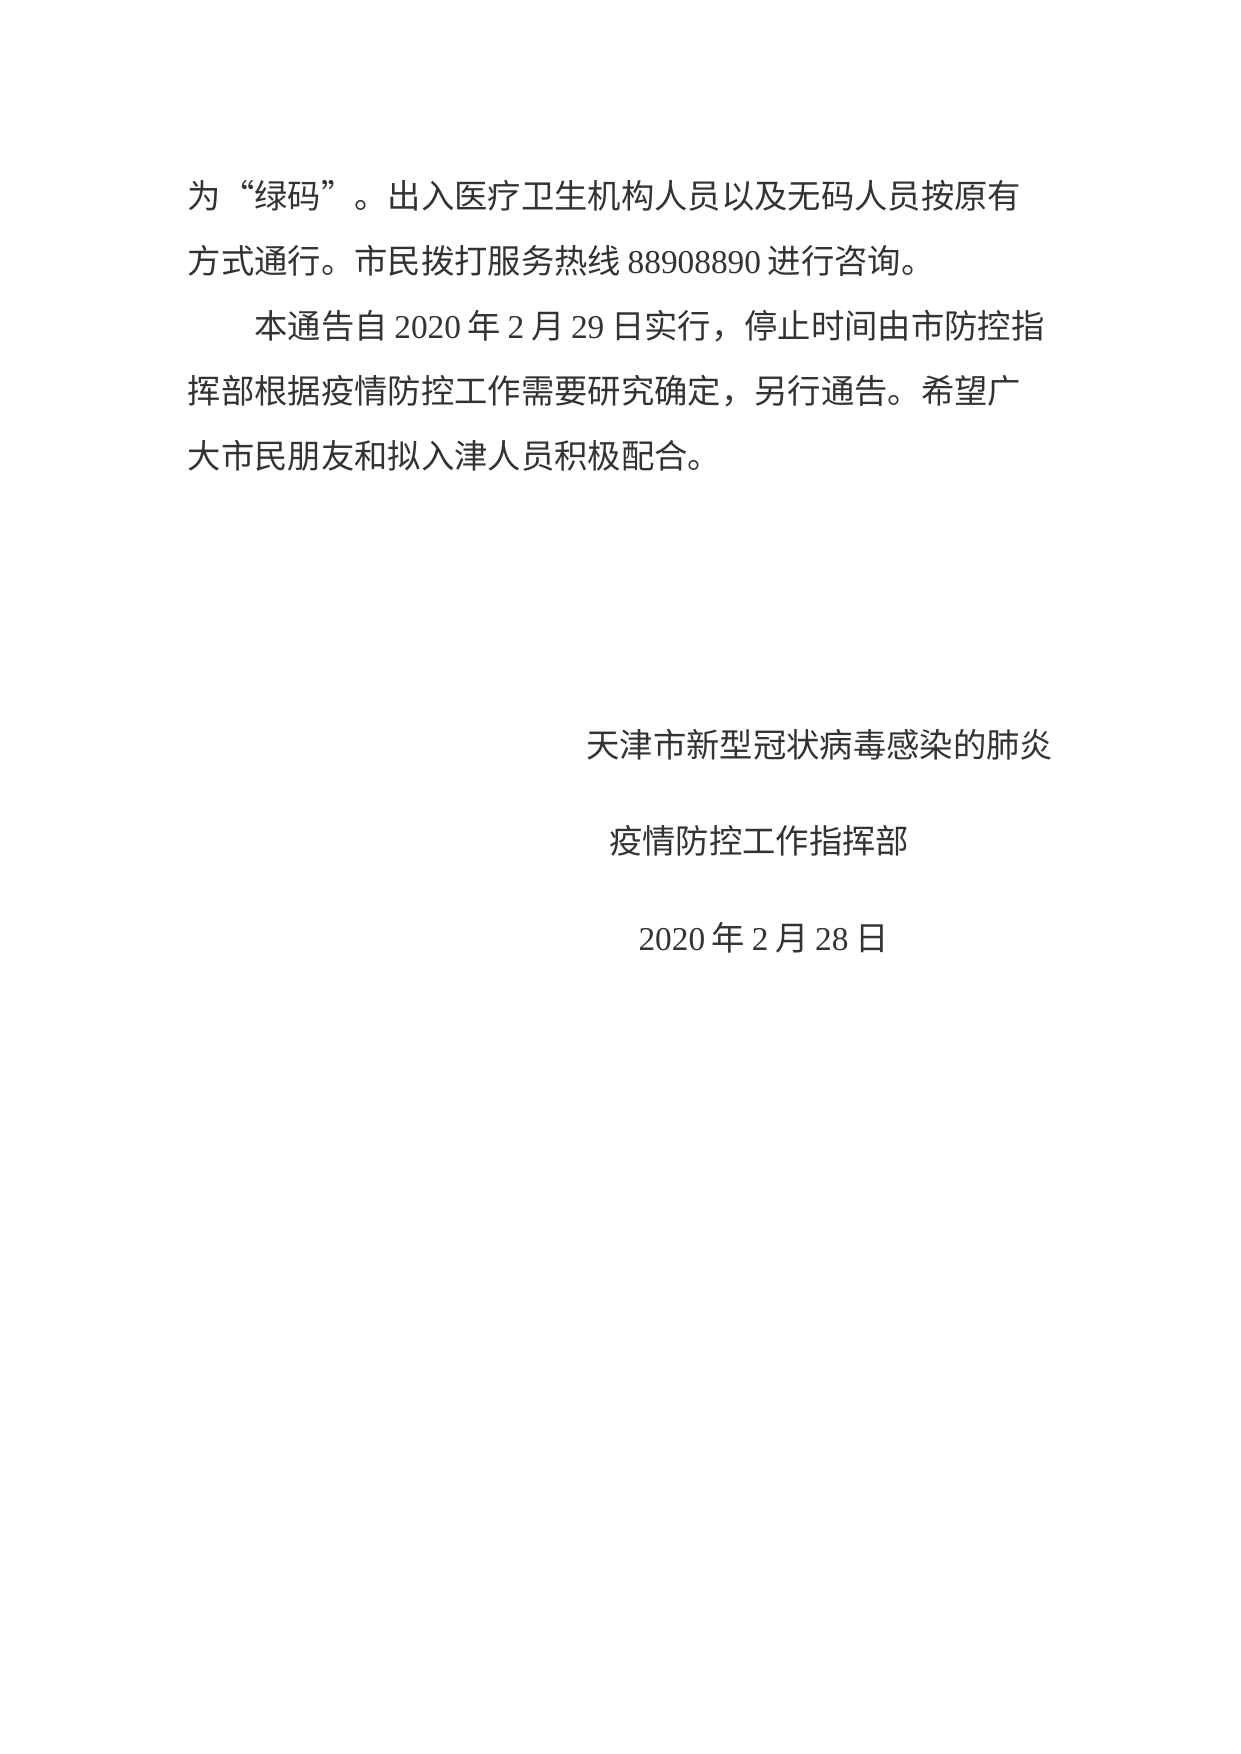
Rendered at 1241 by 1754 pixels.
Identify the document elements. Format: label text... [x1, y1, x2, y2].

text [187, 162, 1053, 292]
text 天津市新型冠状病毒感染的肺炎 [187, 711, 1053, 776]
text 本通告自2020年2月29日实行，停止时间由市防控指挥部根据疫情防控工作需要研究确定，另行通告。希望广大市民朋友和拟入津人员积极配合。 [187, 292, 1053, 487]
text 疫情防控工作指挥部 [187, 807, 1053, 872]
text 2020年2月28日 [187, 903, 1053, 968]
